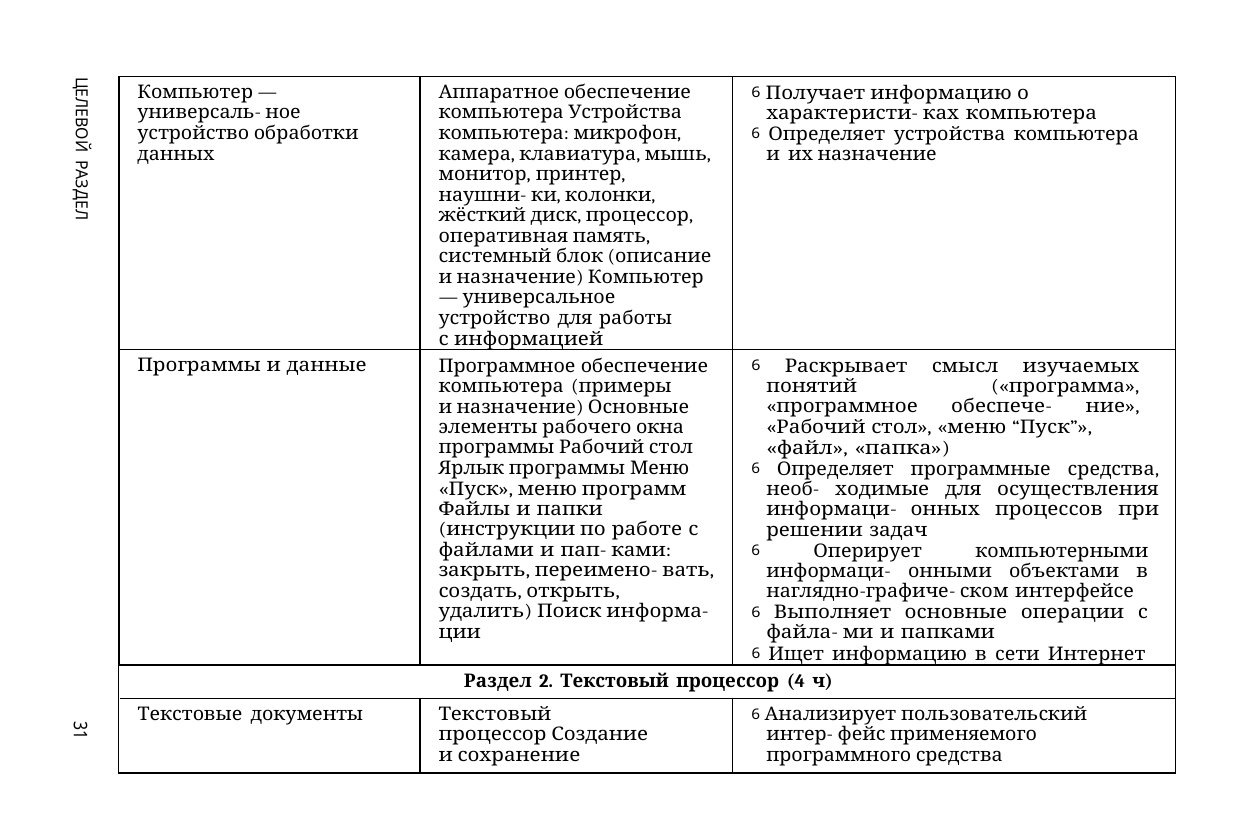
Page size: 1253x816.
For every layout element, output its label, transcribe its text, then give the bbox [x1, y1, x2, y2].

table_cell Программы и данные [120, 350, 419, 664]
table_header 6 Получает информацию о характеристи- ках компьютера 6 Определяет устройства компьютера и их назначение [733, 77, 1175, 349]
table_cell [733, 699, 1175, 772]
table_cell 6 Раскрывает смысл изучаемых понятий («программа», «программное обеспече- ние», «Рабочий стол», «меню “Пуск”», «файл», «папка») 6 Определяет программные средства, необ- ходимые для осуществления информаци- онных процессов при решении задач 6 Оперирует компьютерными информаци- онными объектами в наглядно-графиче- ском интерфейсе 6 Выполняет основные операции с файла- ми и папками 6 Ищет информацию в сети Интернет [733, 350, 1175, 664]
table_header Аппаратное обеспечение компьютера Устройства компьютера: микрофон, камера, клавиатура, мышь, монитор, принтер, наушни- ки, колонки, жёсткий диск, процессор, оперативная память, системный блок (описание и назначение) Компьютер — универсальное устройство для работы с информацией [421, 77, 732, 349]
table_cell Текстовые документы [119, 699, 419, 772]
table_header Компьютер — универсаль- ное устройство обработки данных [120, 77, 419, 349]
table_cell Раздел 2. Текстовый процессор (4 ч) [119, 666, 1175, 697]
table_cell Программное обеспечение компьютера (примеры и назначение) Основные элементы рабочего окна программы Рабочий стол Ярлык программы Меню «Пуск», меню программ Файлы и папки (инструкции по работе с файлами и пап- ками: закрыть, переимено- вать, создать, открыть, удалить) Поиск информа- ции [421, 350, 732, 664]
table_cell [421, 699, 732, 772]
